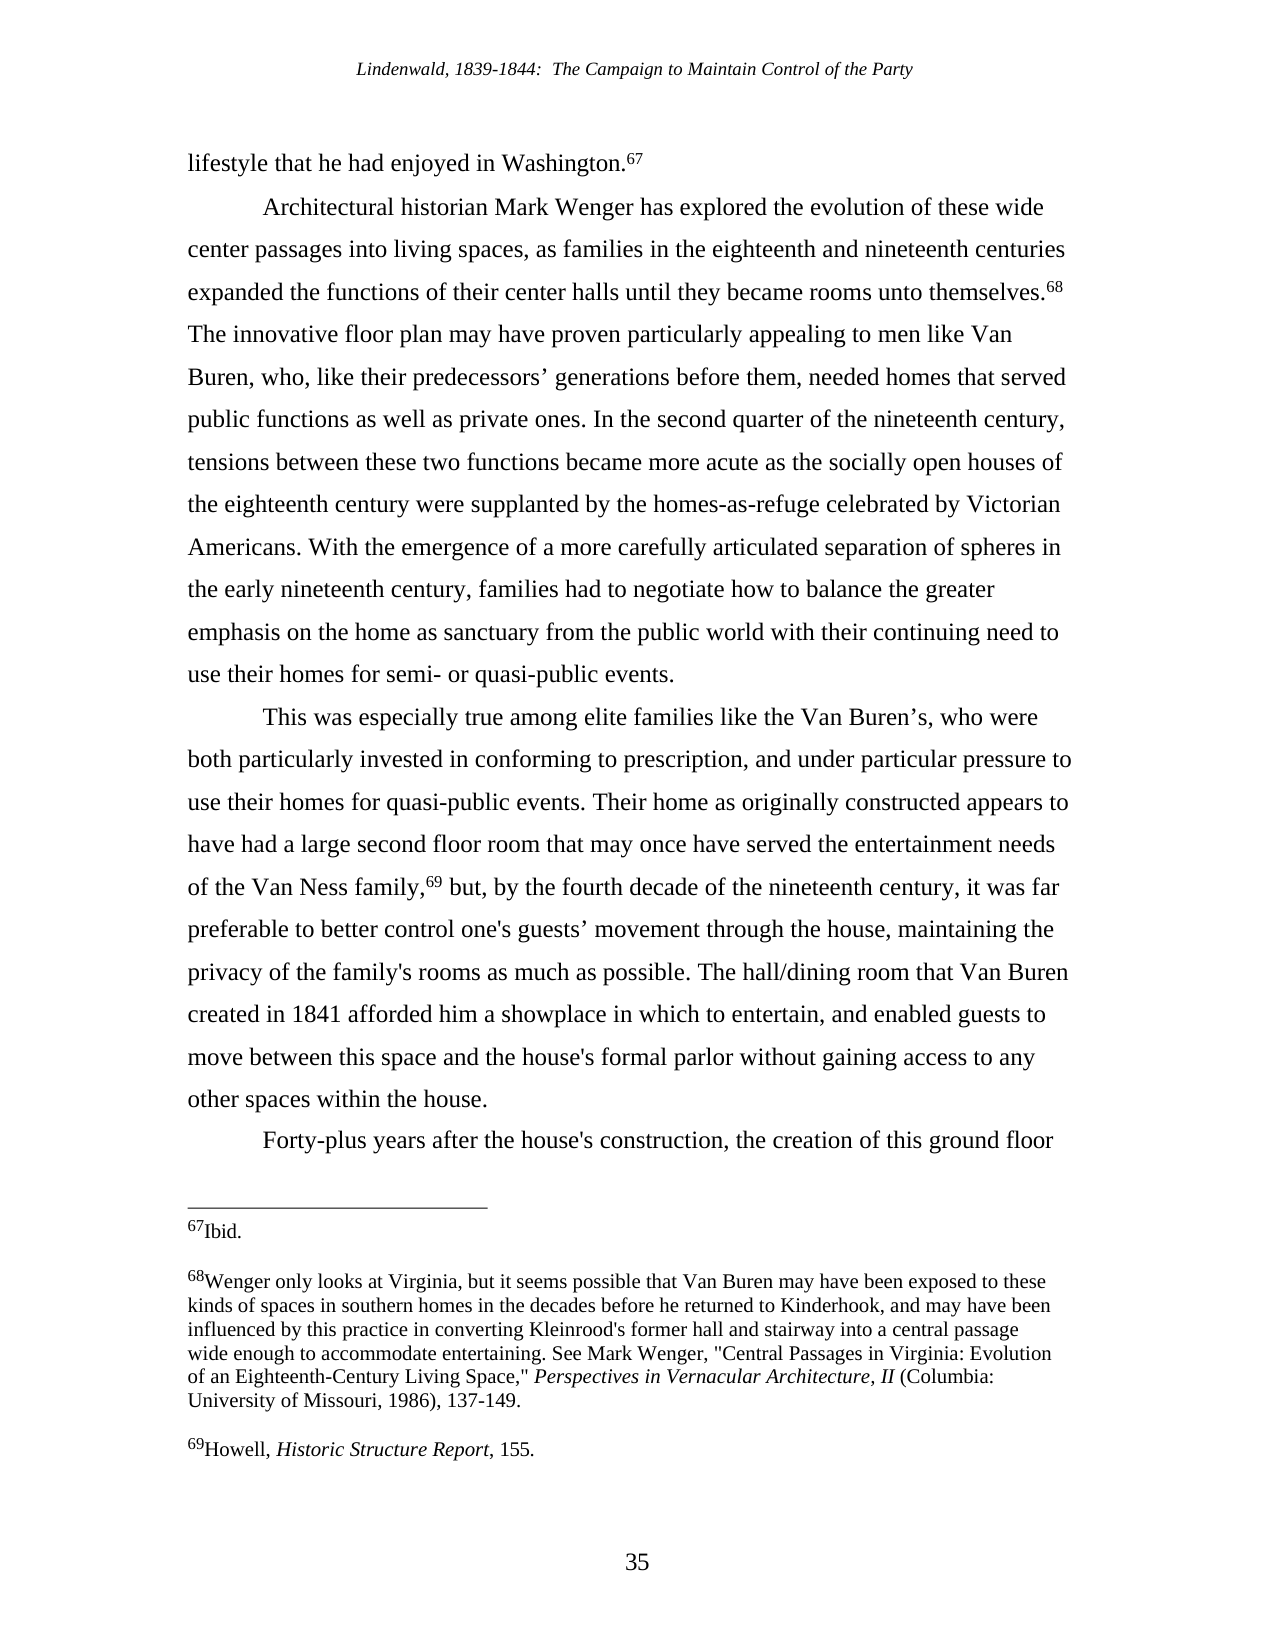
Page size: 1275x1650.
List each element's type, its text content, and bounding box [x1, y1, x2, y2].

text lifestyle that he had enjoyed in Washington.67 [187, 148, 1117, 177]
text Forty-plus years after the house's construction, the creation of this ground floor [262, 1127, 1117, 1154]
text 67Ibid. [187, 1216, 1117, 1243]
text 68Wenger only looks at Virginia, but it seems possible that Van Buren may have been exposed to these kinds of spaces in southern homes in the decades before he returned to Kinderhook, and may have been influenced by this practice in converting Kleinrood's former hall and stairway into a central passage wide enough to accommodate entertaining. See Mark Wenger, "Central Passages in Virginia: Evolution of an Eighteenth-Century Living Space," Perspectives in Vernacular Architecture, II (Columbia: University of Missouri, 1986), 137-149. [187, 1267, 1060, 1412]
text This was especially true among elite families like the Van Buren’s, who were both particularly invested in conforming to prescription, and under particular pressure to use their homes for quasi-public events. Their home as originally constructed appears to have had a large second floor room that may once have served the entertainment needs of the Van Ness family,69 but, by the fourth decade of the nineteenth century, it was far preferable to better control one's guests’ movement through the house, maintaining the privacy of the family's rooms as much as possible. The hall/dining room that Van Buren created in 1841 afforded him a showplace in which to entertain, and enabled guests to move between this space and the house's formal parlor without gaining access to any other spaces within the house. [187, 702, 1081, 1113]
text Architectural historian Mark Wenger has explored the evolution of these wide center passages into living spaces, as families in the eighteenth and nineteenth centuries expanded the functions of their center halls until they became rooms unto themselves.68 The innovative floor plan may have proven particularly appealing to men like Van Buren, who, like their predecessors’ generations before them, needed homes that served public functions as well as private ones. In the second quarter of the nineteenth century, tensions between these two functions became more acute as the socially open houses of the eighteenth century were supplanted by the homes-as-refuge celebrated by Victorian Americans. With the emergence of a more carefully articulated separation of spheres in the early nineteenth century, families had to negotiate how to balance the greater emphasis on the home as sanctuary from the public world with their continuing need to use their homes for semi- or quasi-public events. [187, 192, 1085, 688]
text 69Howell, Historic Structure Report, 155. [187, 1434, 1117, 1461]
